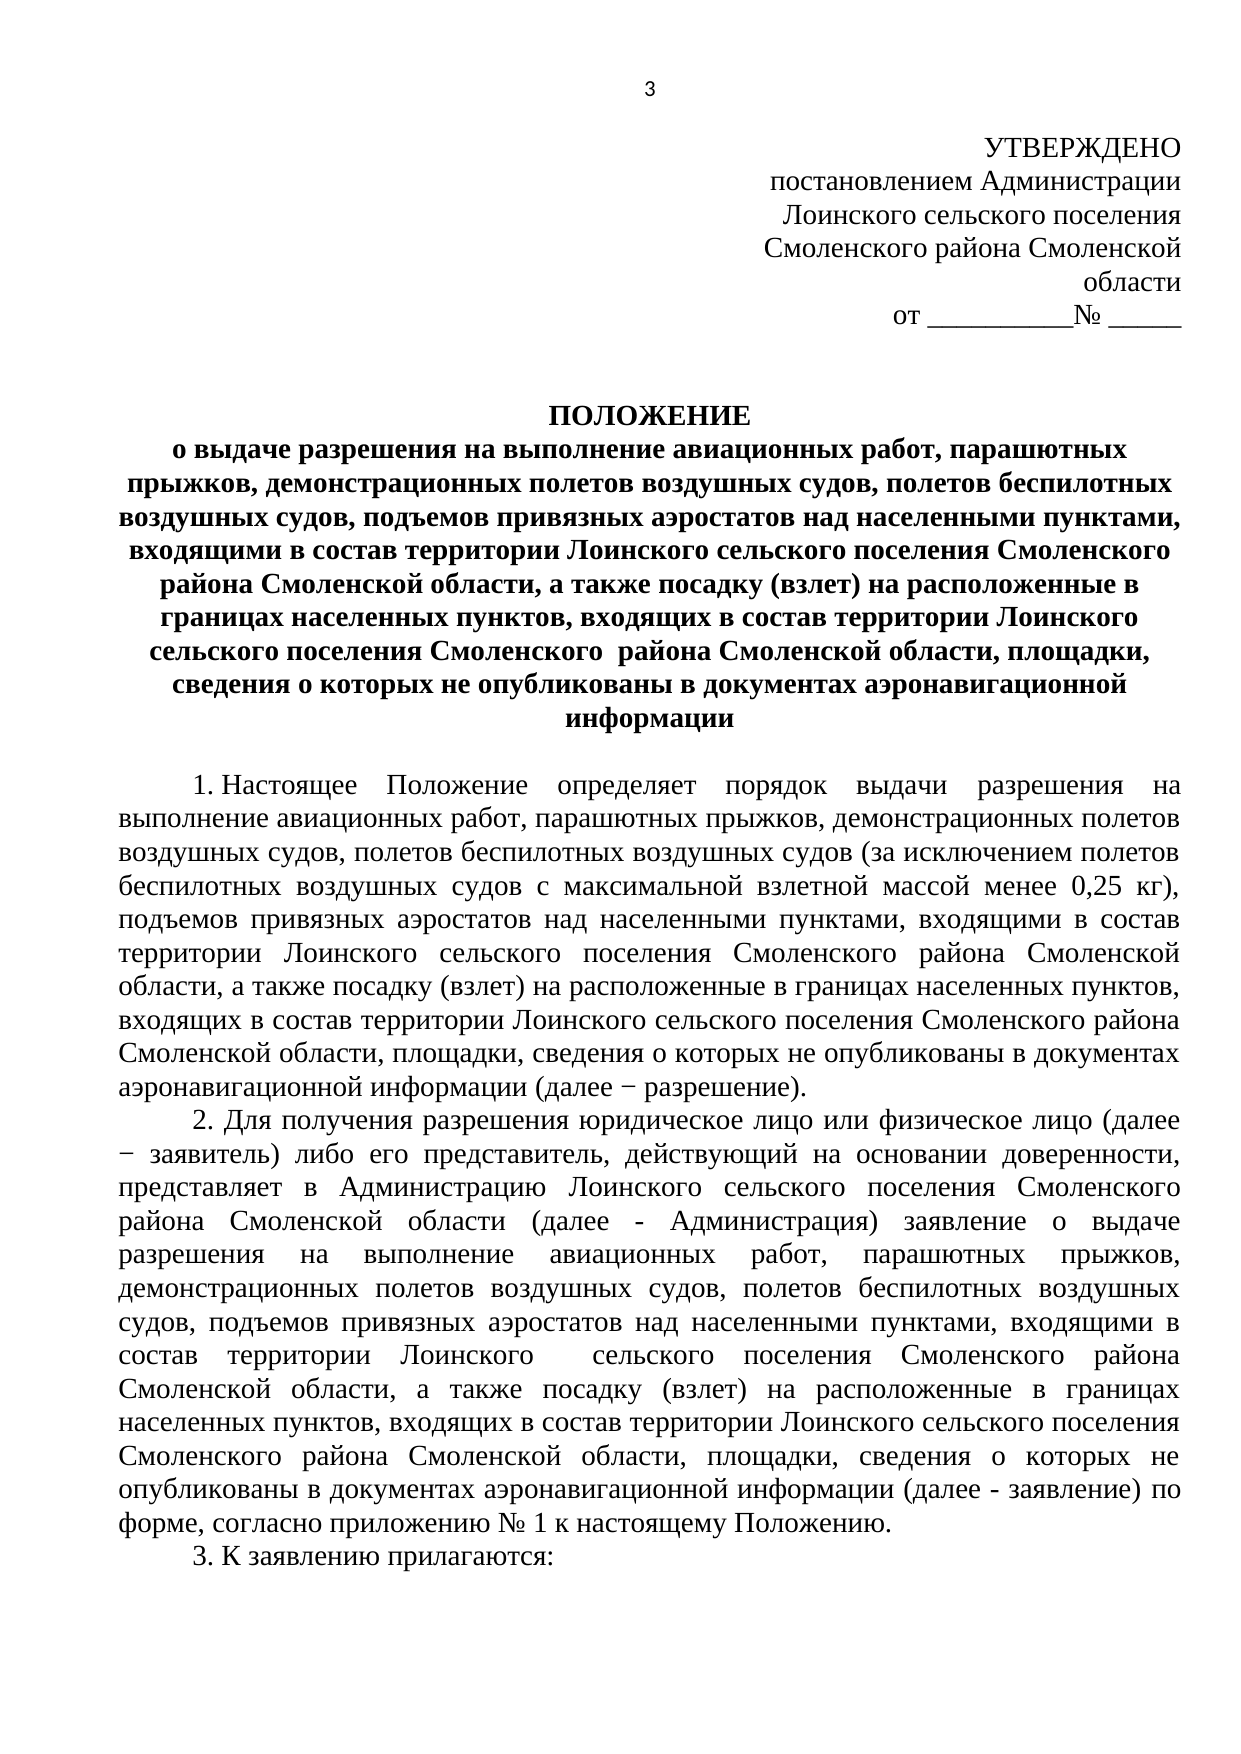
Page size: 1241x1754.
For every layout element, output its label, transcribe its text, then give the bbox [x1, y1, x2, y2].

text 3. К заявлению прилагаются: [118, 1538, 1181, 1572]
list постановлением Администрации Лоинского сельского поселения Смоленского района Смоленской области [709, 163, 1181, 297]
text от __________№ _____ [709, 297, 1181, 331]
text о выдаче разрешения на выполнение авиационных работ, парашютных прыжков, демонстрационных полетов воздушных судов, полетов беспилотных воздушных судов, подъемов привязных аэростатов над населенными пунктами, входящими в состав территории Лоинского сельского поселения Смоленского района Смоленской области, а также посадку (взлет) на расположенные в границах населенных пунктов, входящих в состав территории Лоинского сельского поселения Смоленского района Смоленской области, площадки, сведения о которых не опубликованы в документах аэронавигационной информации [118, 432, 1181, 733]
text 2. Для получения разрешения юридическое лицо или физическое лицо (далее − заявитель) либо его представитель, действующий на основании доверенности, представляет в Администрацию Лоинского сельского поселения Смоленского района Смоленской области (далее - Администрация) заявление о выдаче разрешения на выполнение авиационных работ, парашютных прыжков, демонстрационных полетов воздушных судов, полетов беспилотных воздушных судов, подъемов привязных аэростатов над населенными пунктами, входящими в состав территории Лоинского сельского поселения Смоленского района Смоленской области, а также посадку (взлет) на расположенные в границах населенных пунктов, входящих в состав территории Лоинского сельского поселения Смоленского района Смоленской области, площадки, сведения о которых не опубликованы в документах аэронавигационной информации (далее - заявление) по форме, согласно приложению № 1 к настоящему Положению. [118, 1102, 1181, 1538]
list УТВЕРЖДЕНО [709, 130, 1181, 163]
text 1. Настоящее Положение определяет порядок выдачи разрешения на выполнение авиационных работ, парашютных прыжков, демонстрационных полетов воздушных судов, полетов беспилотных воздушных судов (за исключением полетов беспилотных воздушных судов с максимальной взлетной массой менее 0,25 кг), подъемов привязных аэростатов над населенными пунктами, входящими в состав территории Лоинского сельского поселения Смоленского района Смоленской области, а также посадку (взлет) на расположенные в границах населенных пунктов, входящих в состав территории Лоинского сельского поселения Смоленского района Смоленской области, площадки, сведения о которых не опубликованы в документах аэронавигационной информации (далее − разрешение). [118, 767, 1181, 1102]
text ПОЛОЖЕНИЕ [118, 398, 1181, 432]
